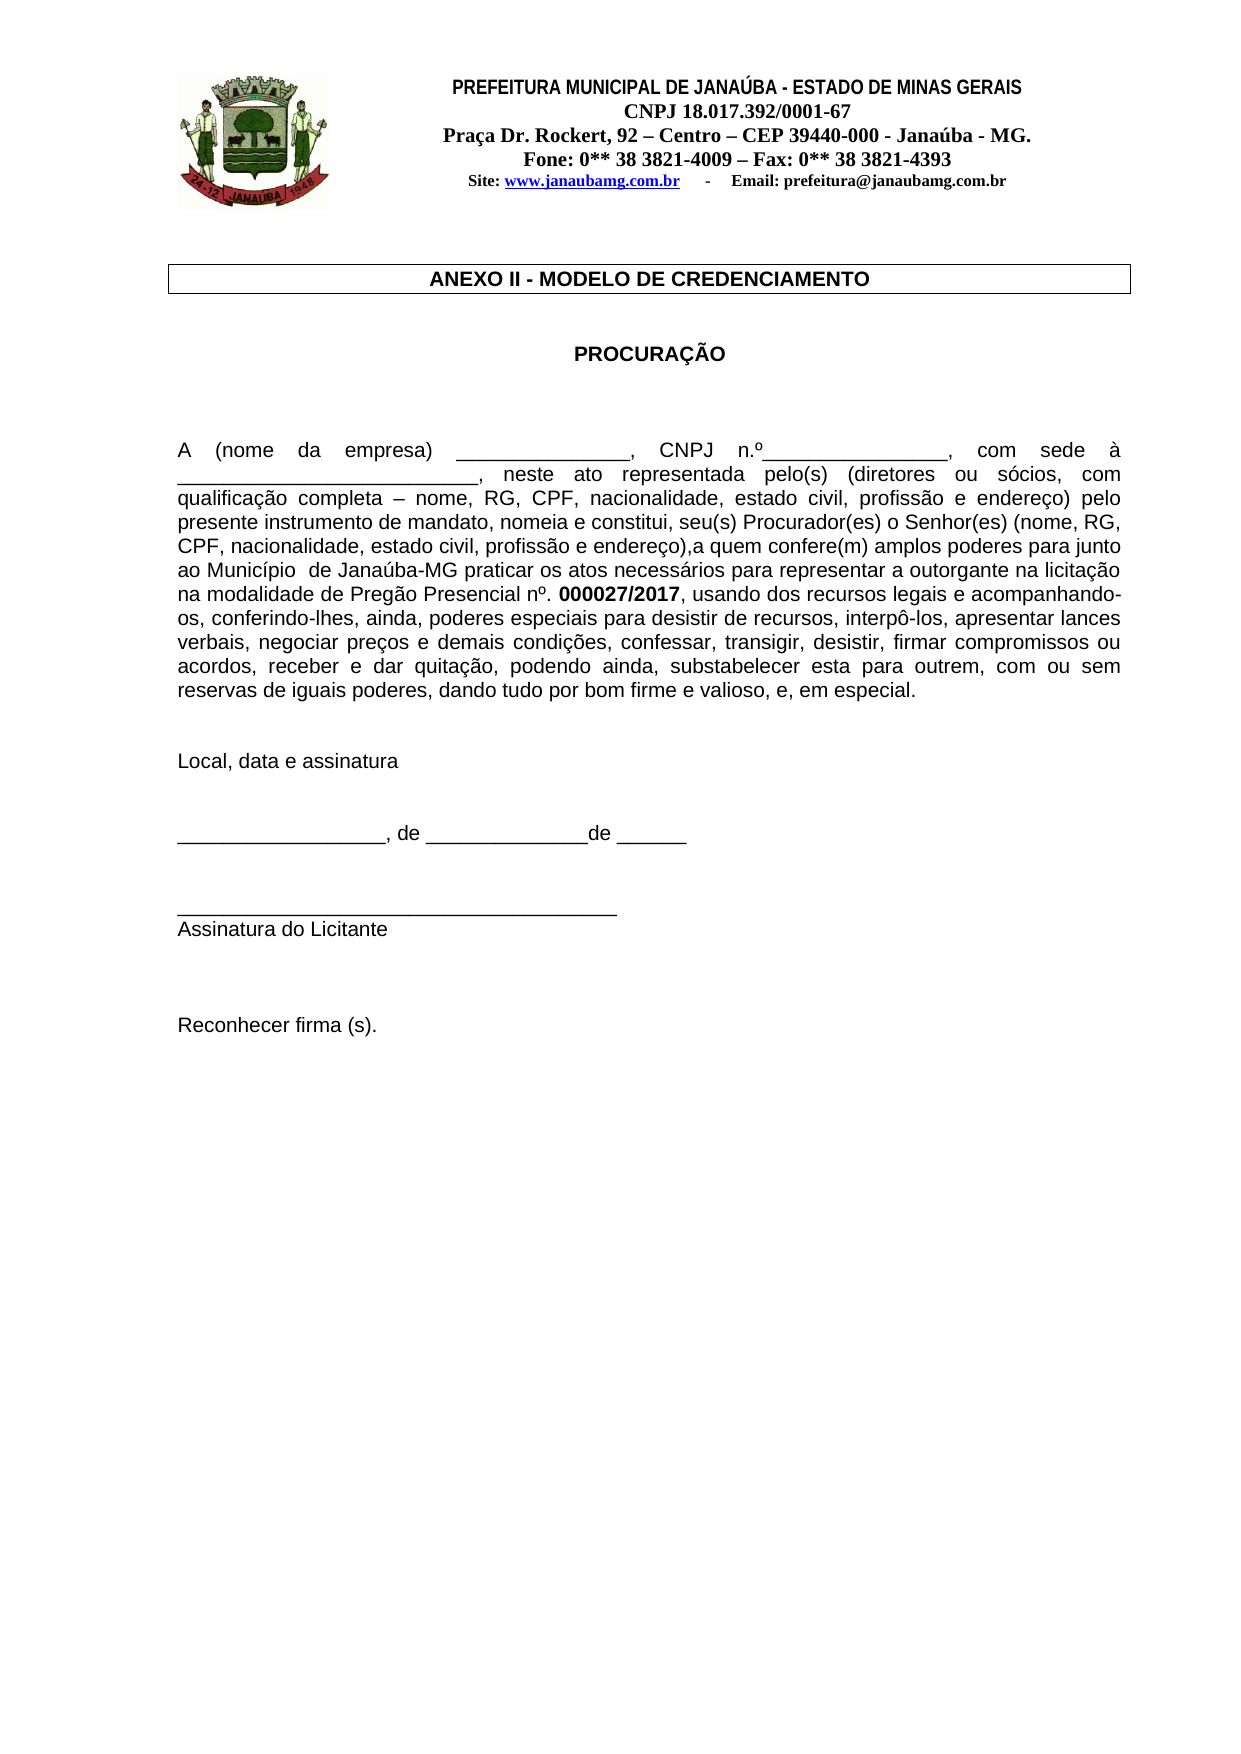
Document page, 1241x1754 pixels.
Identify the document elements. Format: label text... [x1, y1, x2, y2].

text A (nome da empresa) _______________, CNPJ n.º________________, com sede à __________________________, neste ato representada pelo(s) (diretores ou sócios, com qualificação completa – nome, RG, CPF, nacionalidade, estado civil, profissão e endereço) pelo presente instrumento de mandato, nomeia e constitui, seu(s) Procurador(es) o Senhor(es) (nome, RG, CPF, nacionalidade, estado civil, profissão e endereço),a quem confere(m) amplos poderes para junto ao Município de Janaúba-MG praticar os atos necessários para representar a outorgante na licitação na modalidade de Pregão Presencial nº. 000027/2017, usando dos recursos legais e acompanhando-os, conferindo-lhes, ainda, poderes especiais para desistir de recursos, interpô-los, apresentar lances verbais, negociar preços e demais condições, confessar, transigir, desistir, firmar compromissos ou acordos, receber e dar quitação, podendo ainda, substabelecer esta para outrem, com ou sem reservas de iguais poderes, dando tudo por bom firme e valioso, e, em especial. [177, 438, 1122, 701]
text Reconhecer firma (s). [177, 1013, 1122, 1037]
text PROCURAÇÃO [177, 342, 1122, 366]
picture [177, 75, 331, 211]
text ANEXO II - MODELO DE CREDENCIAMENTO [169, 265, 1130, 293]
text __________________, de ______________de ______ [177, 821, 1122, 845]
text Local, data e assinatura [177, 749, 1122, 773]
text Assinatura do Licitante [177, 917, 1122, 941]
text ______________________________________ [177, 893, 1122, 917]
